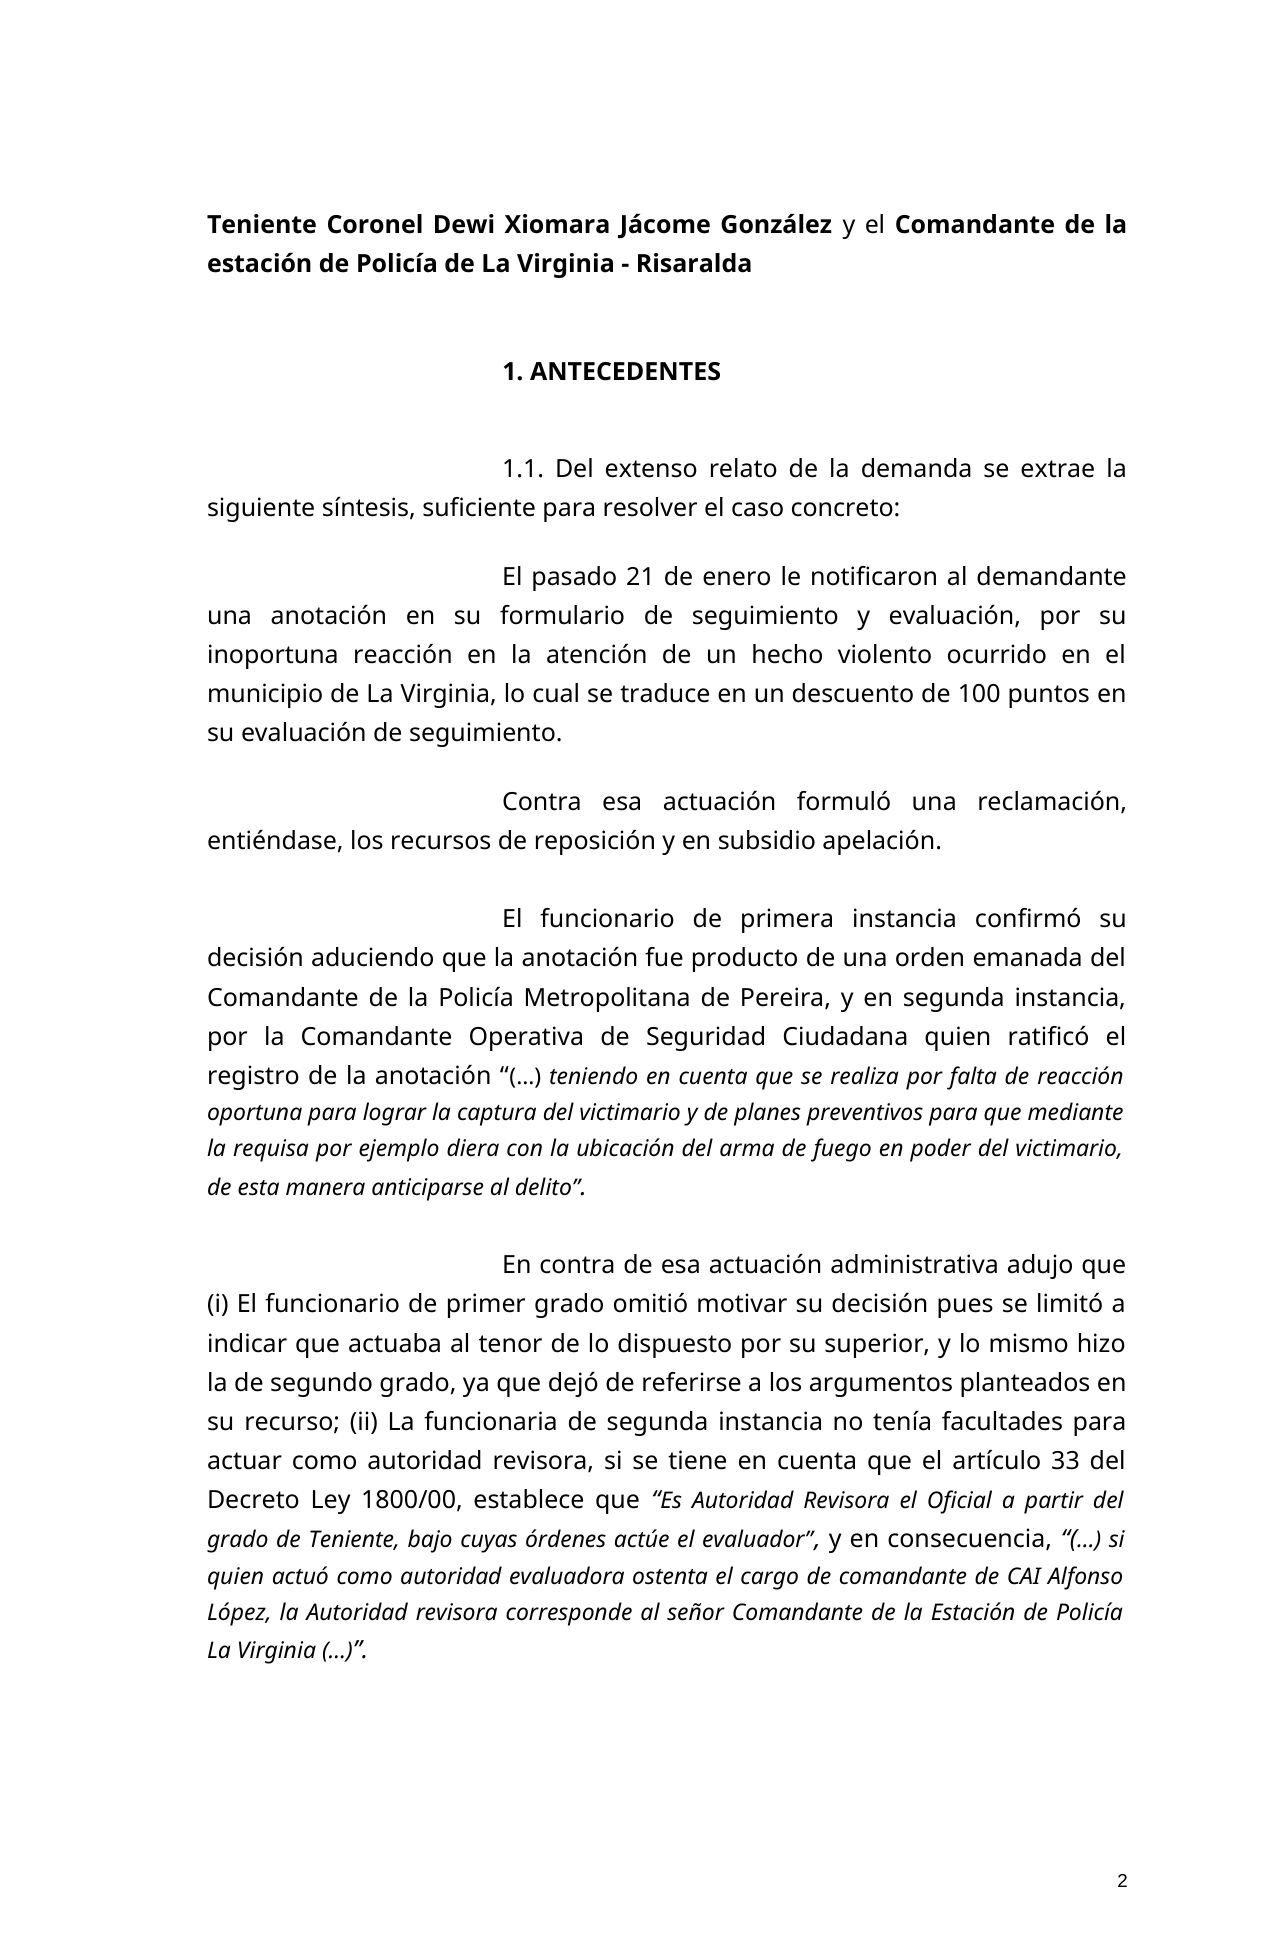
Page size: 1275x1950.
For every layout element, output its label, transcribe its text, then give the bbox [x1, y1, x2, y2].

text Contra esa actuación formuló una reclamación, entiéndase, los recursos de reposición y en subsidio apelación. [207, 783, 1127, 857]
text 1.1. Del extenso relato de la demanda se extrae la siguiente síntesis, suficiente para resolver el caso concreto: [207, 451, 1127, 524]
text En contra de esa actuación administrativa adujo que (i) El funcionario de primer grado omitió motivar su decisión pues se limitó a indicar que actuaba al tenor de lo dispuesto por su superior, y lo mismo hizo la de segundo grado, ya que dejó de referirse a los argumentos planteados en su recurso; (ii) La funcionaria de segunda instancia no tenía facultades para actuar como autoridad revisora, si se tiene en cuenta que el artículo 33 del Decreto Ley 1800/00, establece que “Es Autoridad Revisora el Oficial a partir del grado de Teniente, bajo cuyas órdenes actúe el evaluador”, y en consecuencia, “(…) si quien actuó como autoridad evaluadora ostenta el cargo de comandante de CAI Alfonso López, la Autoridad revisora corresponde al señor Comandante de la Estación de Policía La Virginia (…)”. [207, 1247, 1127, 1666]
subtitle 1. ANTECEDENTES [207, 353, 1127, 387]
text El pasado 21 de enero le notificaron al demandante una anotación en su formulario de seguimiento y evaluación, por su inoportuna reacción en la atención de un hecho violento ocurrido en el municipio de La Virginia, lo cual se traduce en un descuento de 100 puntos en su evaluación de seguimiento. [207, 558, 1127, 749]
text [207, 207, 1127, 280]
text El funcionario de primera instancia confirmó su decisión aduciendo que la anotación fue producto de una orden emanada del Comandante de la Policía Metropolitana de Pereira, y en segunda instancia, por la Comandante Operativa de Seguridad Ciudadana quien ratificó el registro de la anotación “(…) teniendo en cuenta que se realiza por falta de reacción oportuna para lograr la captura del victimario y de planes preventivos para que mediante la requisa por ejemplo diera con la ubicación del arma de fuego en poder del victimario, de esta manera anticiparse al delito”. [207, 901, 1127, 1203]
